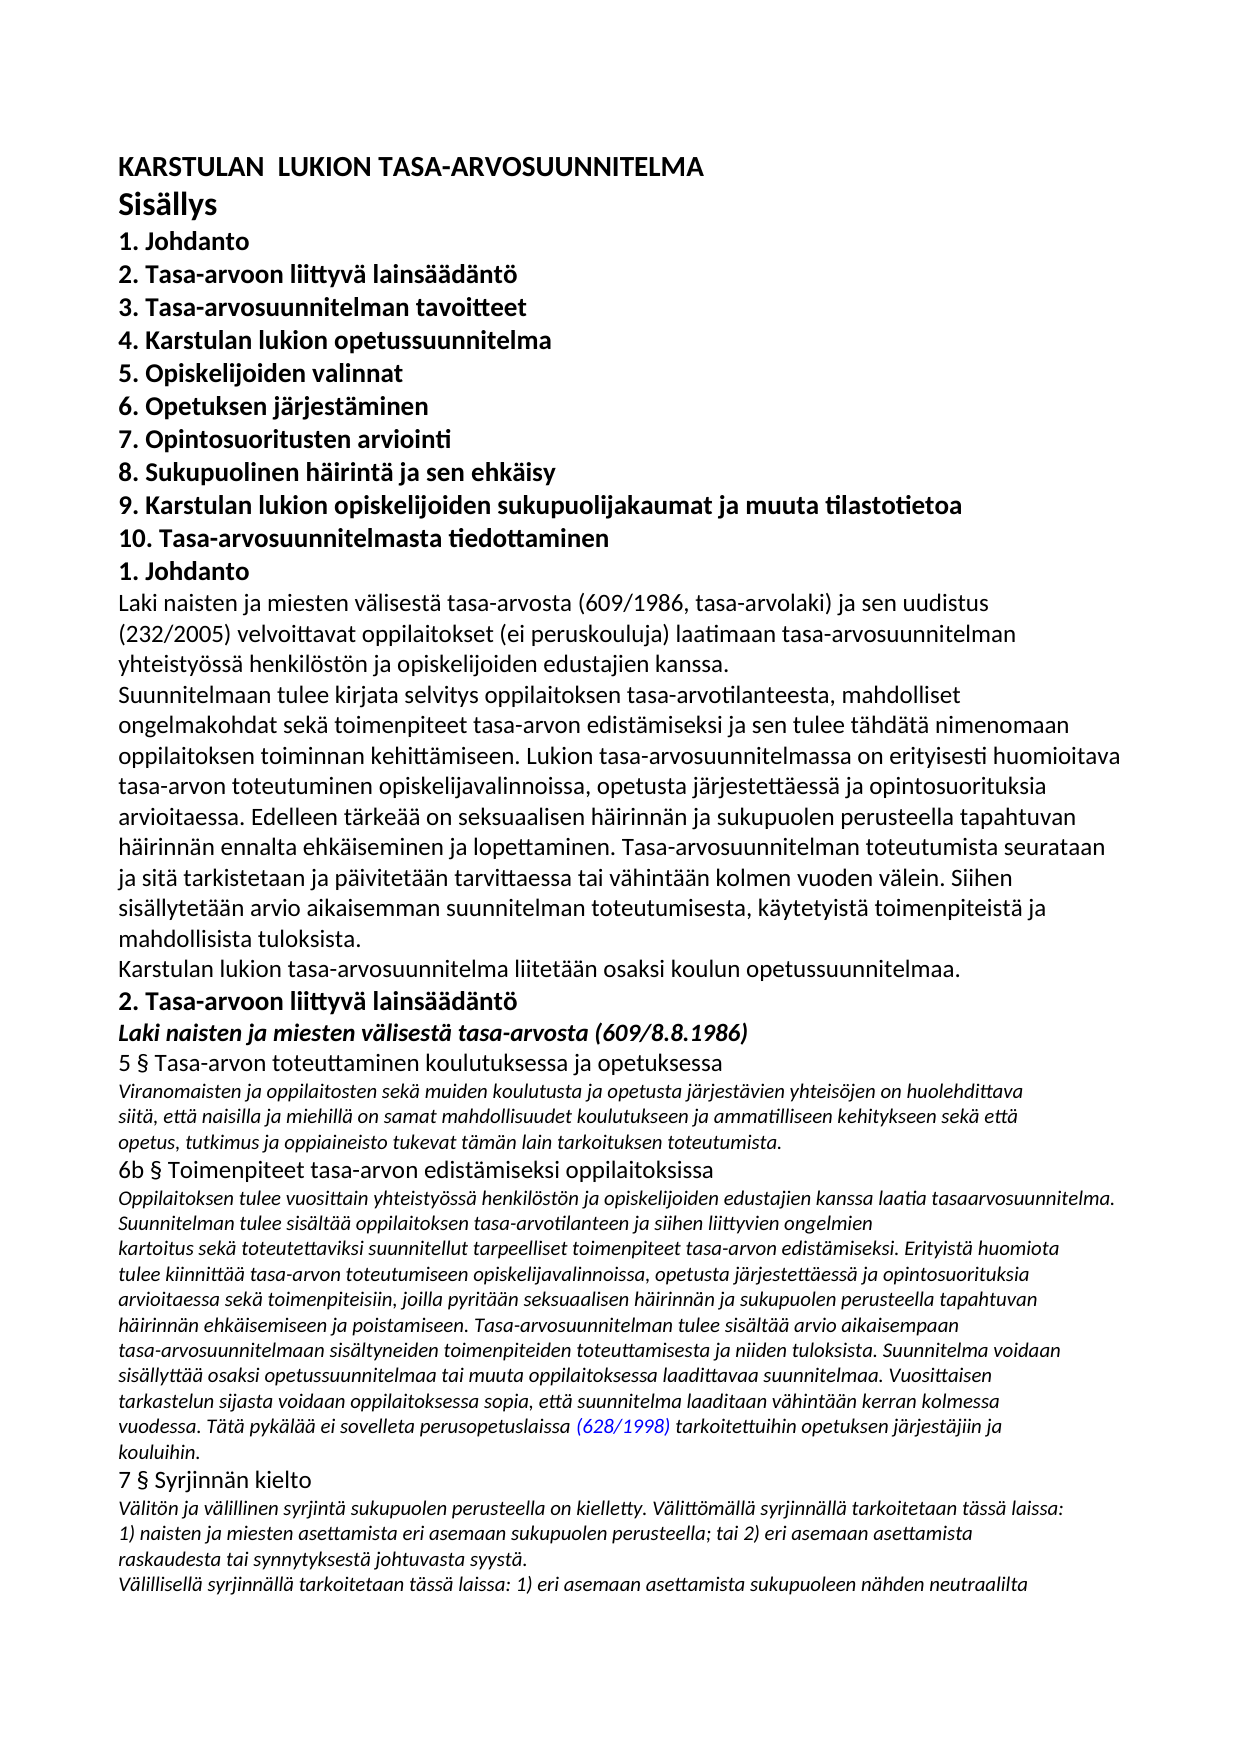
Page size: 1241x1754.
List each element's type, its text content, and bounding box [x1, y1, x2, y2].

text opetus, tutkimus ja oppiaineisto tukevat tämän lain tarkoituksen toteutumista. [118, 1129, 1122, 1154]
text häirinnän ehkäisemiseen ja poistamiseen. Tasa-arvosuunnitelman tulee sisältää arvio aikaisempaan [118, 1312, 1122, 1337]
text 1. Johdanto [118, 554, 1122, 587]
text Suunnitelman tulee sisältää oppilaitoksen tasa-arvotilanteen ja siihen liittyvien ongelmien [118, 1210, 1122, 1236]
text vuodessa. Tätä pykälää ei sovelleta perusopetuslaissa (628/1998) tarkoitettuihin opetuksen järjestäjiin ja [118, 1413, 1122, 1439]
text 2. Tasa-arvoon liittyvä lainsäädäntö [118, 257, 1122, 290]
text 6. Opetuksen järjestäminen [118, 389, 1122, 422]
text kouluihin. [118, 1439, 1122, 1464]
text 5 § Tasa-arvon toteuttaminen koulutuksessa ja opetuksessa [118, 1047, 1122, 1078]
text yhteistyössä henkilöstön ja opiskelijoiden edustajien kanssa. [118, 648, 1122, 679]
text raskaudesta tai synnytyksestä johtuvasta syystä. [118, 1546, 1122, 1571]
text Karstulan lukion tasa-arvosuunnitelma liitetään osaksi koulun opetussuunnitelmaa. [118, 953, 1122, 984]
text 2. Tasa-arvoon liittyvä lainsäädäntö [118, 984, 1122, 1017]
text 5. Opiskelijoiden valinnat [118, 356, 1122, 389]
text Laki naisten ja miesten välisestä tasa-arvosta (609/8.8.1986) [118, 1017, 1122, 1047]
text 1. Johdanto [118, 224, 1122, 257]
text siitä, että naisilla ja miehillä on samat mahdollisuudet koulutukseen ja ammatilliseen kehitykseen sekä että [118, 1103, 1122, 1129]
text 7 § Syrjinnän kielto [118, 1464, 1122, 1495]
text Laki naisten ja miesten välisestä tasa-arvosta (609/1986, tasa-arvolaki) ja sen uudistus [118, 587, 1122, 618]
text 9. Karstulan lukion opiskelijoiden sukupuolijakaumat ja muuta tilastotietoa [118, 488, 1122, 521]
text tarkastelun sijasta voidaan oppilaitoksessa sopia, että suunnitelma laaditaan vähintään kerran kolmessa [118, 1388, 1122, 1413]
text 10. Tasa-arvosuunnitelmasta tiedottaminen [118, 521, 1122, 554]
text tasa-arvosuunnitelmaan sisältyneiden toimenpiteiden toteuttamisesta ja niiden tuloksista. Suunnitelma voidaan [118, 1337, 1122, 1363]
text 8. Sukupuolinen häirintä ja sen ehkäisy [118, 455, 1122, 488]
text sisällyttää osaksi opetussuunnitelmaa tai muuta oppilaitoksessa laadittavaa suunnitelmaa. Vuosittaisen [118, 1363, 1122, 1388]
text Suunnitelmaan tulee kirjata selvitys oppilaitoksen tasa-arvotilanteesta, mahdolliset ongelmakohdat sekä toimenpiteet tasa-arvon edistämiseksi ja sen tulee tähdätä nimenomaan oppilaitoksen toiminnan kehittämiseen. Lukion tasa-arvosuunnitelmassa on erityisesti huomioitava tasa-arvon toteutuminen opiskelijavalinnoissa, opetusta järjestettäessä ja opintosuorituksia arvioitaessa. Edelleen tärkeää on seksuaalisen häirinnän ja sukupuolen perusteella tapahtuvan häirinnän ennalta ehkäiseminen ja lopettaminen. Tasa-arvosuunnitelman toteutumista seurataan ja sitä tarkistetaan ja päivitetään tarvittaessa tai vähintään kolmen vuoden välein. Siihen sisällytetään arvio aikaisemman suunnitelman toteutumisesta, käytetyistä toimenpiteistä ja mahdollisista tuloksista. [118, 679, 1122, 953]
text 7. Opintosuoritusten arviointi [118, 422, 1122, 455]
text 6b § Toimenpiteet tasa-arvon edistämiseksi oppilaitoksissa [118, 1154, 1122, 1185]
text arvioitaessa sekä toimenpiteisiin, joilla pyritään seksuaalisen häirinnän ja sukupuolen perusteella tapahtuvan [118, 1286, 1122, 1312]
text kartoitus sekä toteutettaviksi suunnitellut tarpeelliset toimenpiteet tasa-arvon edistämiseksi. Erityistä huomiota [118, 1236, 1122, 1261]
text (232/2005) velvoittavat oppilaitokset (ei peruskouluja) laatimaan tasa-arvosuunnitelman [118, 618, 1122, 648]
text Viranomaisten ja oppilaitosten sekä muiden koulutusta ja opetusta järjestävien yhteisöjen on huolehdittava [118, 1078, 1122, 1103]
text Oppilaitoksen tulee vuosittain yhteistyössä henkilöstön ja opiskelijoiden edustajien kanssa laatia tasaarvosuunnitelma. [118, 1185, 1122, 1210]
text Sisällys [118, 183, 1122, 224]
text Välillisellä syrjinnällä tarkoitetaan tässä laissa: 1) eri asemaan asettamista sukupuoleen nähden neutraalilta [118, 1571, 1122, 1597]
text tulee kiinnittää tasa-arvon toteutumiseen opiskelijavalinnoissa, opetusta järjestettäessä ja opintosuorituksia [118, 1261, 1122, 1286]
text Välitön ja välillinen syrjintä sukupuolen perusteella on kielletty. Välittömällä syrjinnällä tarkoitetaan tässä laissa: [118, 1495, 1122, 1520]
text 1) naisten ja miesten asettamista eri asemaan sukupuolen perusteella; tai 2) eri asemaan asettamista [118, 1520, 1122, 1546]
text 4. Karstulan lukion opetussuunnitelma [118, 323, 1122, 356]
text KARSTULAN LUKION TASA-ARVOSUUNNITELMA [118, 148, 1122, 183]
text 3. Tasa-arvosuunnitelman tavoitteet [118, 290, 1122, 323]
